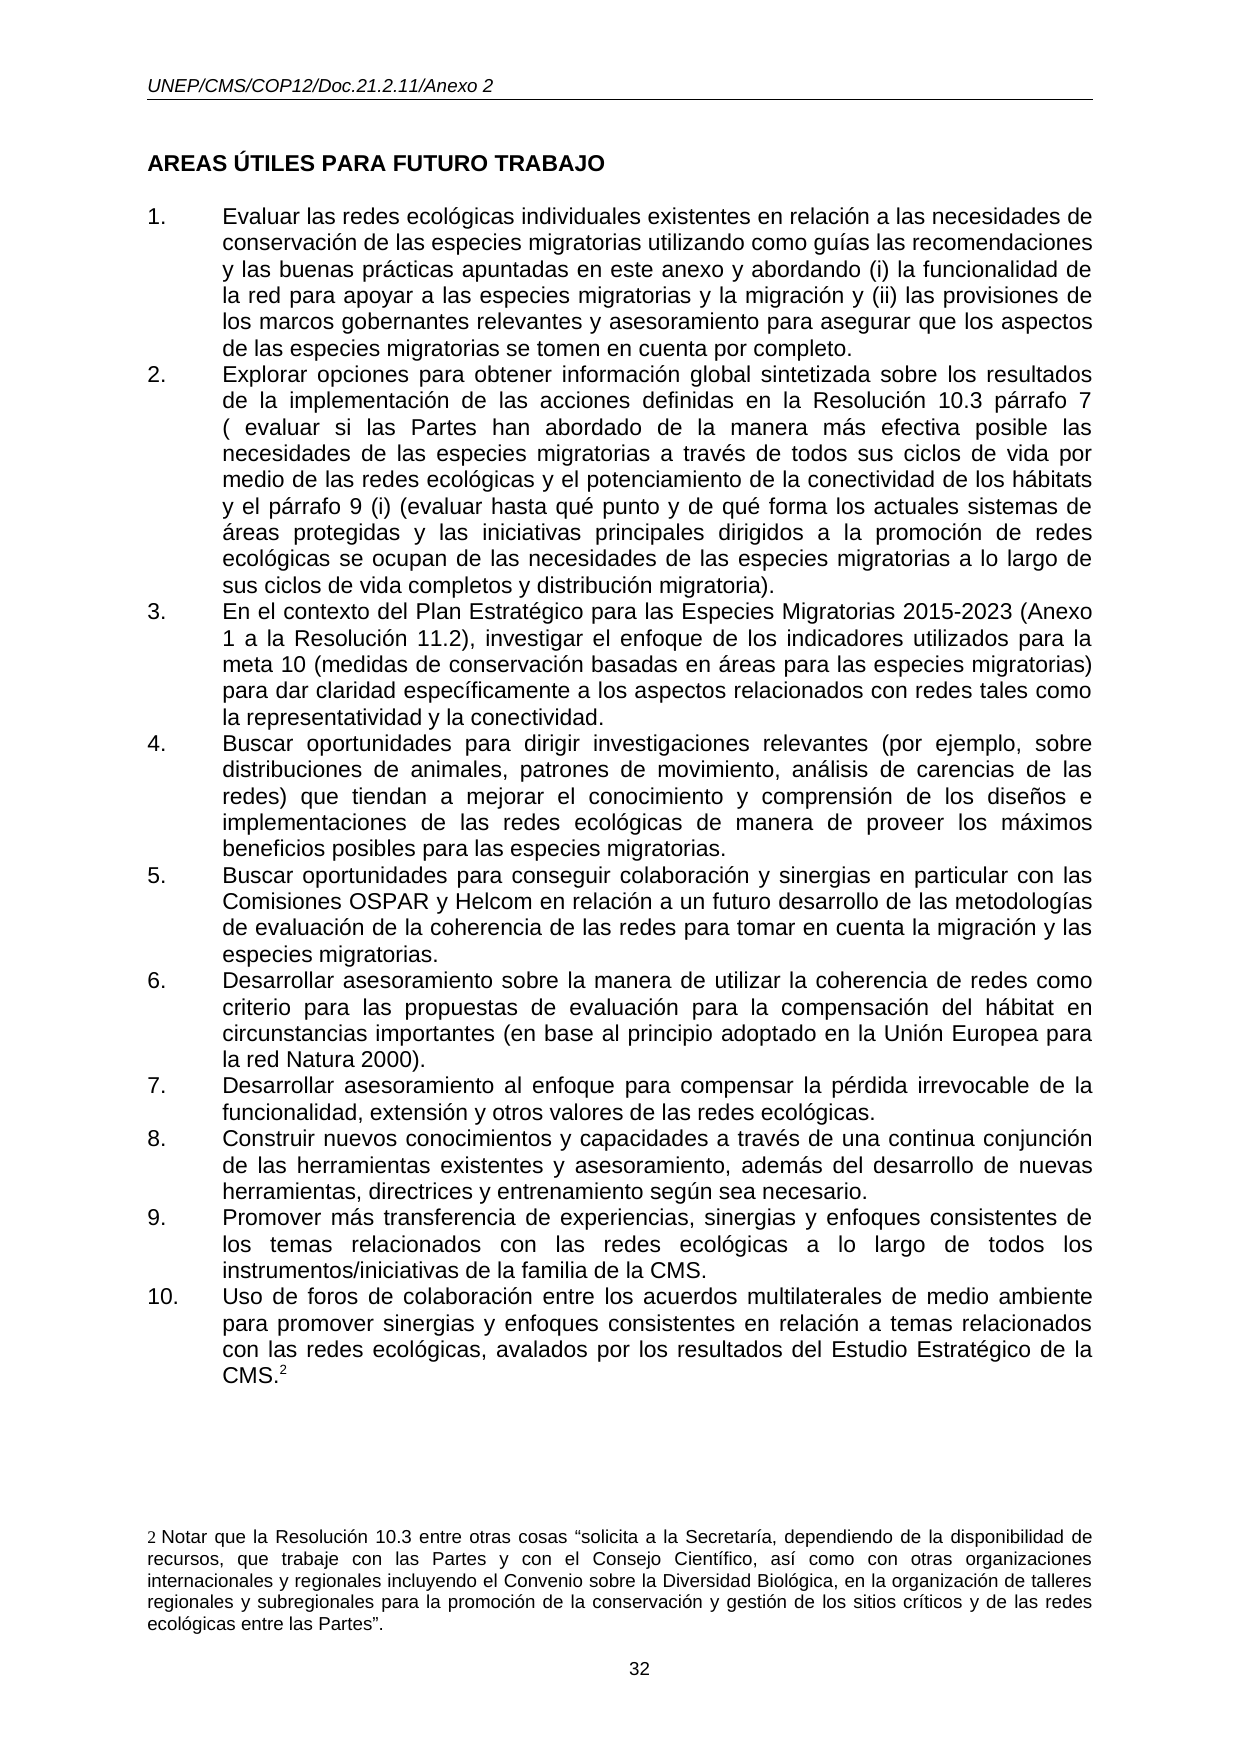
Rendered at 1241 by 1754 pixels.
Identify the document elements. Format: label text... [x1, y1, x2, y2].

list Construir nuevos conocimientos y capacidades a través de una continua conjunción de las herramientas existentes y asesoramiento, además del desarrollo de nuevas herramientas, directrices y entrenamiento según sea necesario. [147, 1125, 1093, 1204]
list Desarrollar asesoramiento sobre la manera de utilizar la coherencia de redes como criterio para las propuestas de evaluación para la compensación del hábitat en circunstancias importantes (en base al principio adoptado en la Unión Europea para la red Natura 2000). [147, 967, 1093, 1072]
list Desarrollar asesoramiento al enfoque para compensar la pérdida irrevocable de la funcionalidad, extensión y otros valores de las redes ecológicas. [147, 1072, 1093, 1125]
text AREAS ÚTILES PARA FUTURO TRABAJO [147, 150, 1093, 176]
list En el contexto del Plan Estratégico para las Especies Migratorias 2015-2023 (Anexo 1 a la Resolución 11.2), investigar el enfoque de los indicadores utilizados para la meta 10 (medidas de conservación basadas en áreas para las especies migratorias) para dar claridad específicamente a los aspectos relacionados con redes tales como la representatividad y la conectividad. [147, 598, 1093, 730]
list Uso de foros de colaboración entre los acuerdos multilaterales de medio ambiente para promover sinergias y enfoques consistentes en relación a temas relacionados con las redes ecológicas, avalados por los resultados del Estudio Estratégico de la CMS. [147, 1283, 1093, 1389]
list Buscar oportunidades para conseguir colaboración y sinergias en particular con las Comisiones OSPAR y Helcom en relación a un futuro desarrollo de las metodologías de evaluación de la coherencia de las redes para tomar en cuenta la migración y las especies migratorias. [147, 862, 1093, 967]
list Promover más transferencia de experiencias, sinergias y enfoques consistentes de los temas relacionados con las redes ecológicas a lo largo de todos los instrumentos/iniciativas de la familia de la CMS. [147, 1204, 1093, 1283]
list Evaluar las redes ecológicas individuales existentes en relación a las necesidades de conservación de las especies migratorias utilizando como guías las recomendaciones y las buenas prácticas apuntadas en este anexo y abordando (i) la funcionalidad de la red para apoyar a las especies migratorias y la migración y (ii) las provisiones de los marcos gobernantes relevantes y asesoramiento para asegurar que los aspectos de las especies migratorias se tomen en cuenta por completo. [147, 203, 1093, 361]
list Buscar oportunidades para dirigir investigaciones relevantes (por ejemplo, sobre distribuciones de animales, patrones de movimiento, análisis de carencias de las redes) que tiendan a mejorar el conocimiento y comprensión de los diseños e implementaciones de las redes ecológicas de manera de proveer los máximos beneficios posibles para las especies migratorias. [147, 730, 1093, 862]
list Explorar opciones para obtener información global sintetizada sobre los resultados de la implementación de las acciones definidas en la Resolución 10.3 párrafo 7 ( evaluar si las Partes han abordado de la manera más efectiva posible las necesidades de las especies migratorias a través de todos sus ciclos de vida por medio de las redes ecológicas y el potenciamiento de la conectividad de los hábitats y el párrafo 9 (i) (evaluar hasta qué punto y de qué forma los actuales sistemas de áreas protegidas y las iniciativas principales dirigidos a la promoción de redes ecológicas se ocupan de las necesidades de las especies migratorias a lo largo de sus ciclos de vida completos y distribución migratoria). [147, 361, 1093, 598]
